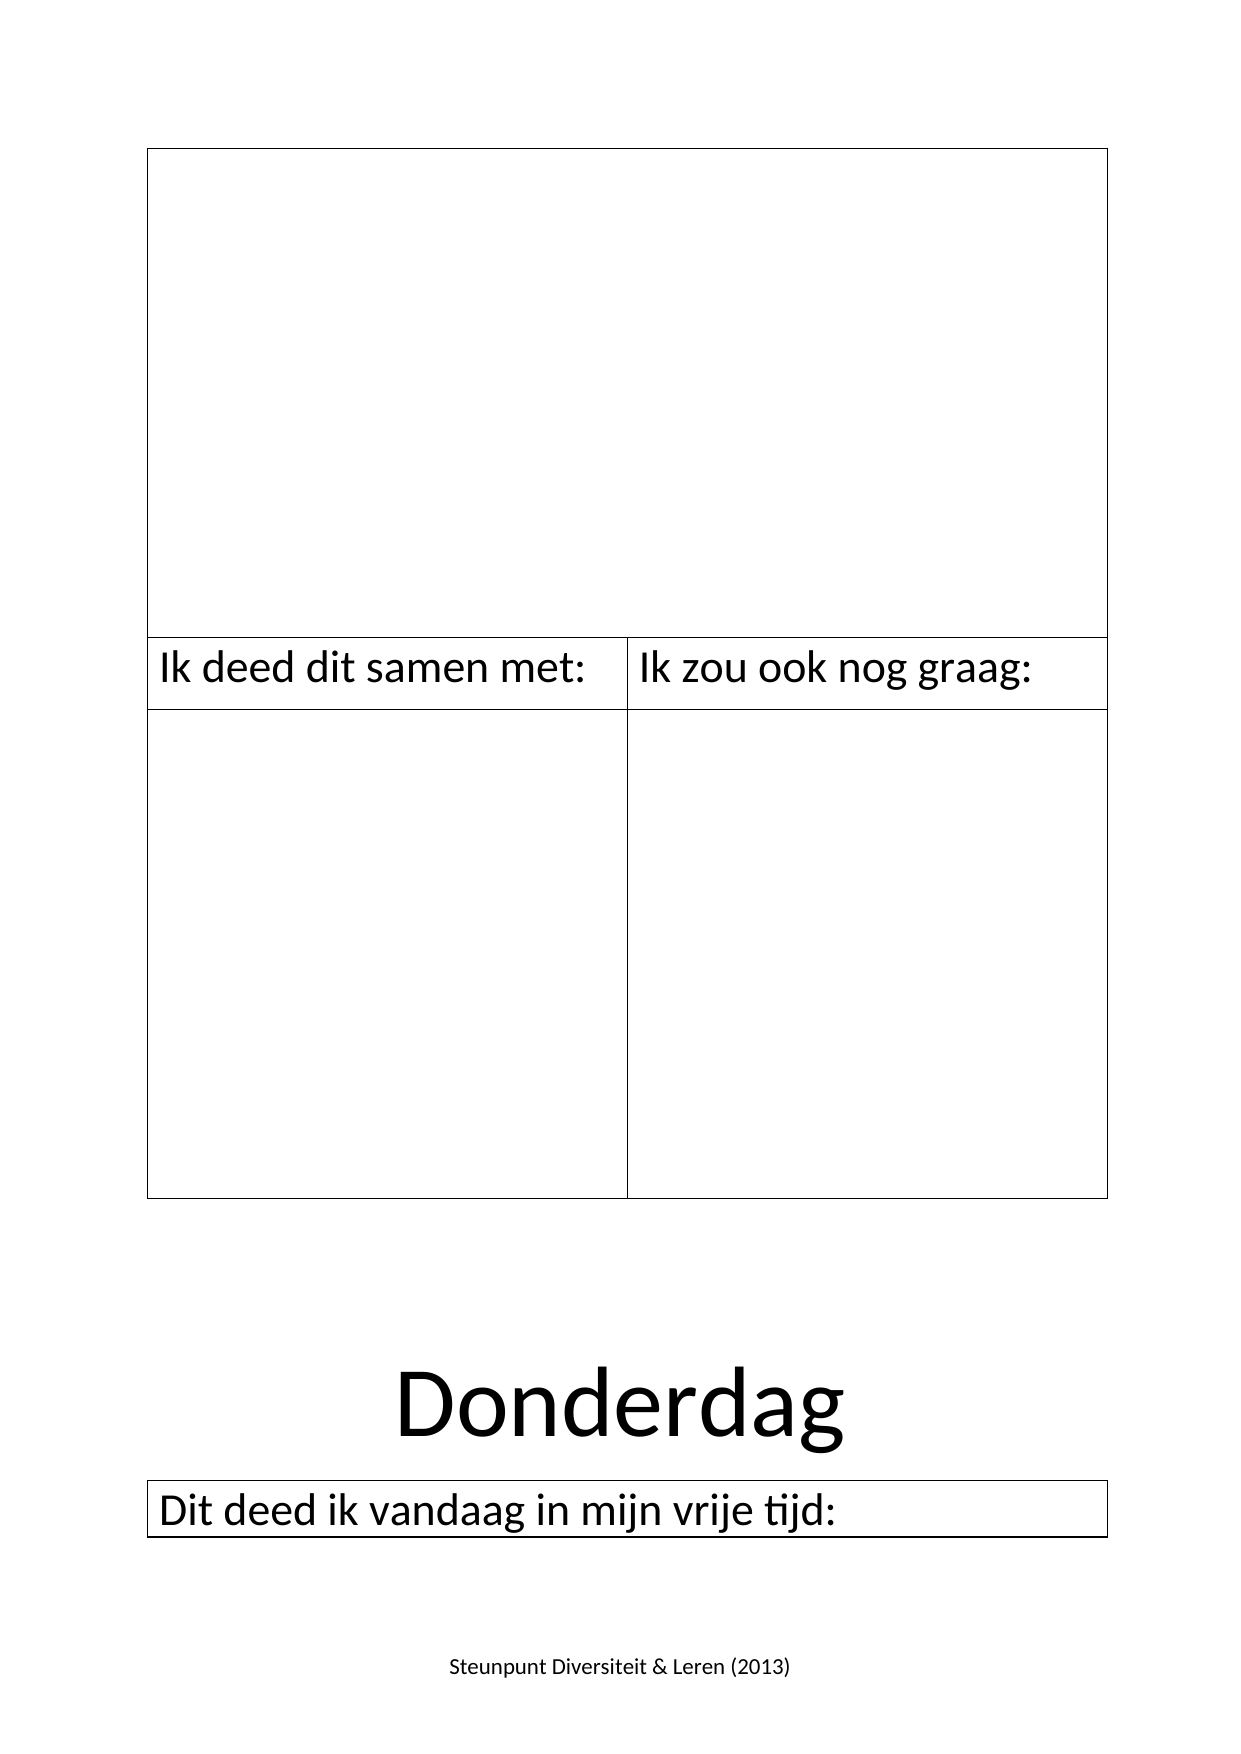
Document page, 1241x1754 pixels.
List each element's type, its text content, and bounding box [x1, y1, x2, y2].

table_cell Ik zou ook nog graag: [628, 638, 1107, 708]
text Donderdag [148, 1339, 1093, 1461]
table_cell [628, 710, 1107, 1198]
table_header Dit deed ik vandaag in mijn vrije tijd: [148, 1481, 1107, 1536]
table_cell Ik deed dit samen met: [148, 638, 627, 708]
table_cell [148, 149, 1107, 637]
table_cell [148, 710, 627, 1198]
